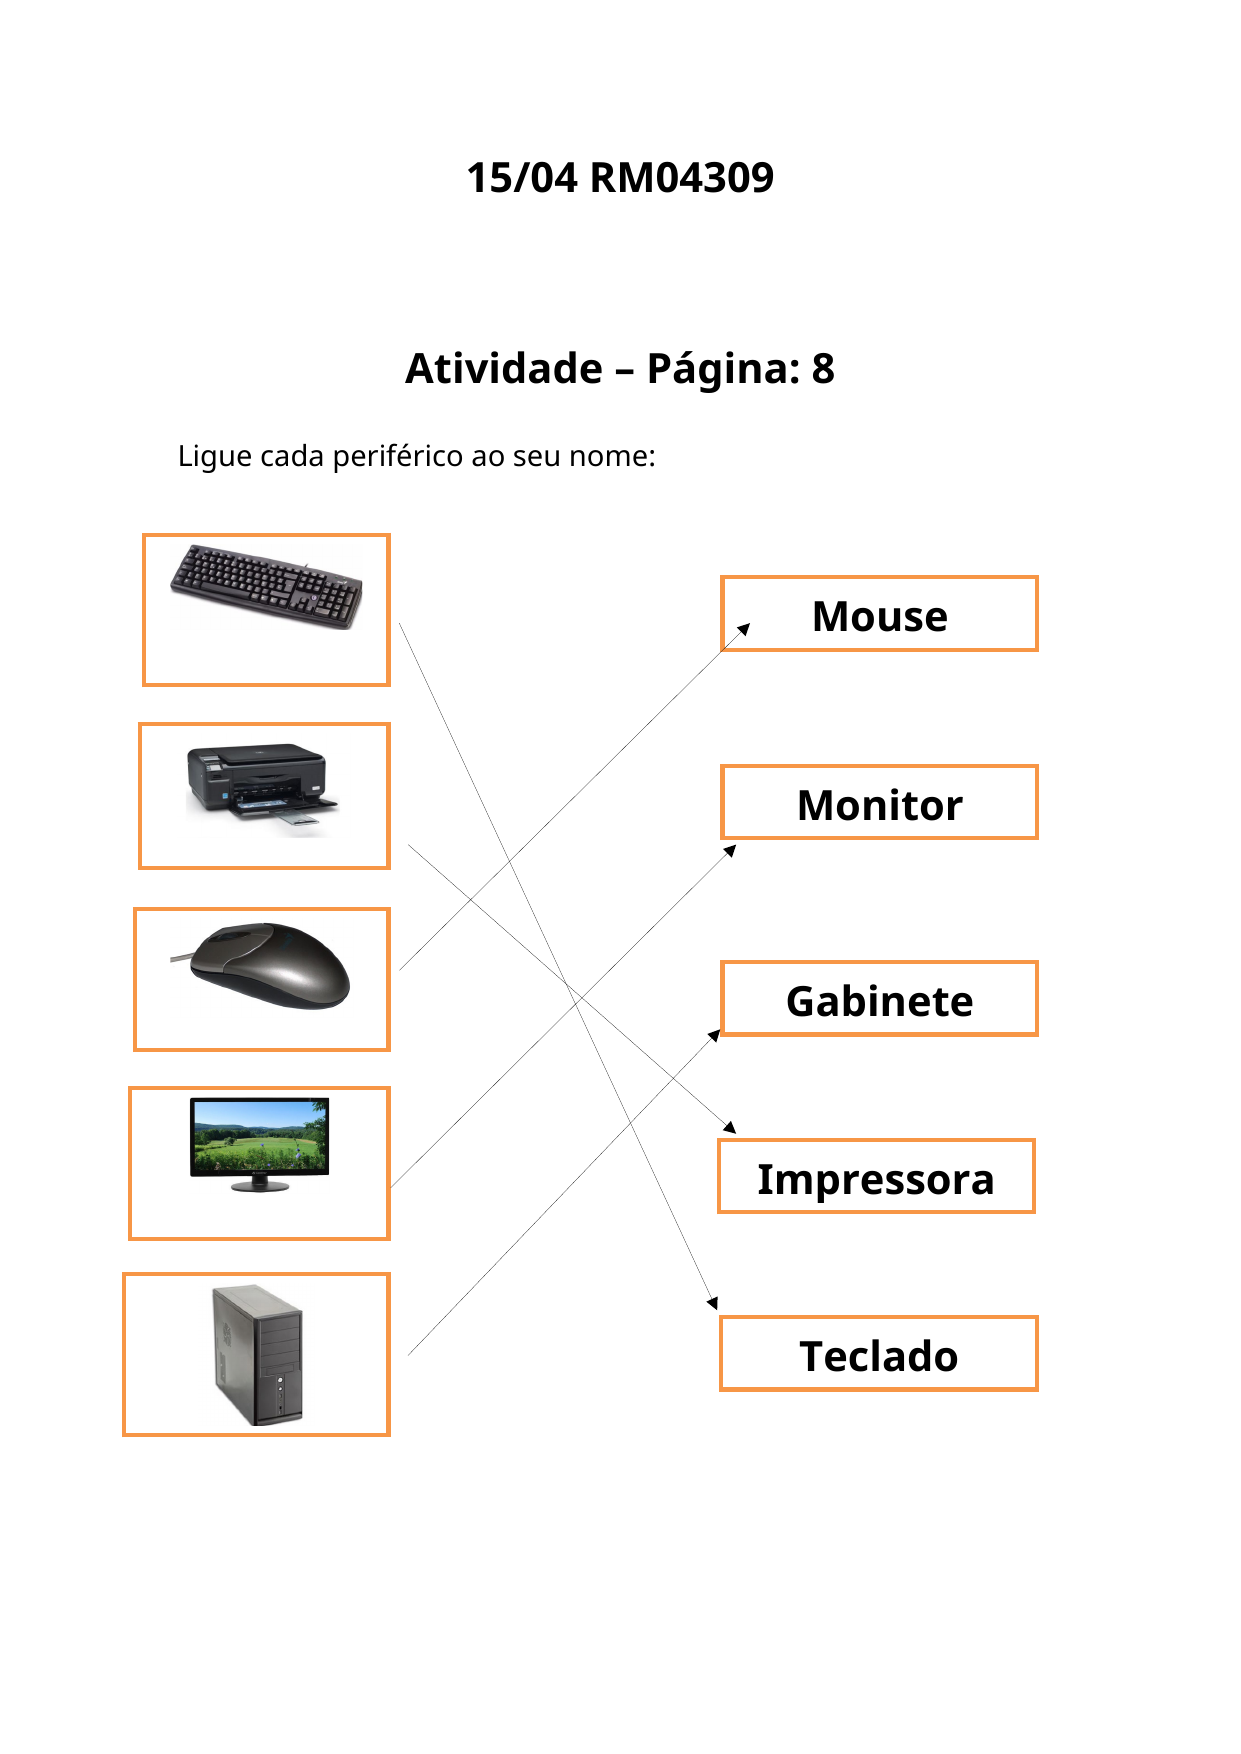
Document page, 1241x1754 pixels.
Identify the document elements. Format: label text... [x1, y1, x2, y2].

picture [170, 918, 354, 1018]
text Ligue cada periférico ao seu nome: [177, 435, 1063, 475]
picture [170, 544, 363, 630]
picture [198, 1283, 315, 1426]
text Atividade – Página: 8 [177, 339, 1063, 396]
picture [189, 1097, 330, 1194]
picture [177, 733, 351, 838]
text 15/04 RM04309 [177, 148, 1063, 204]
